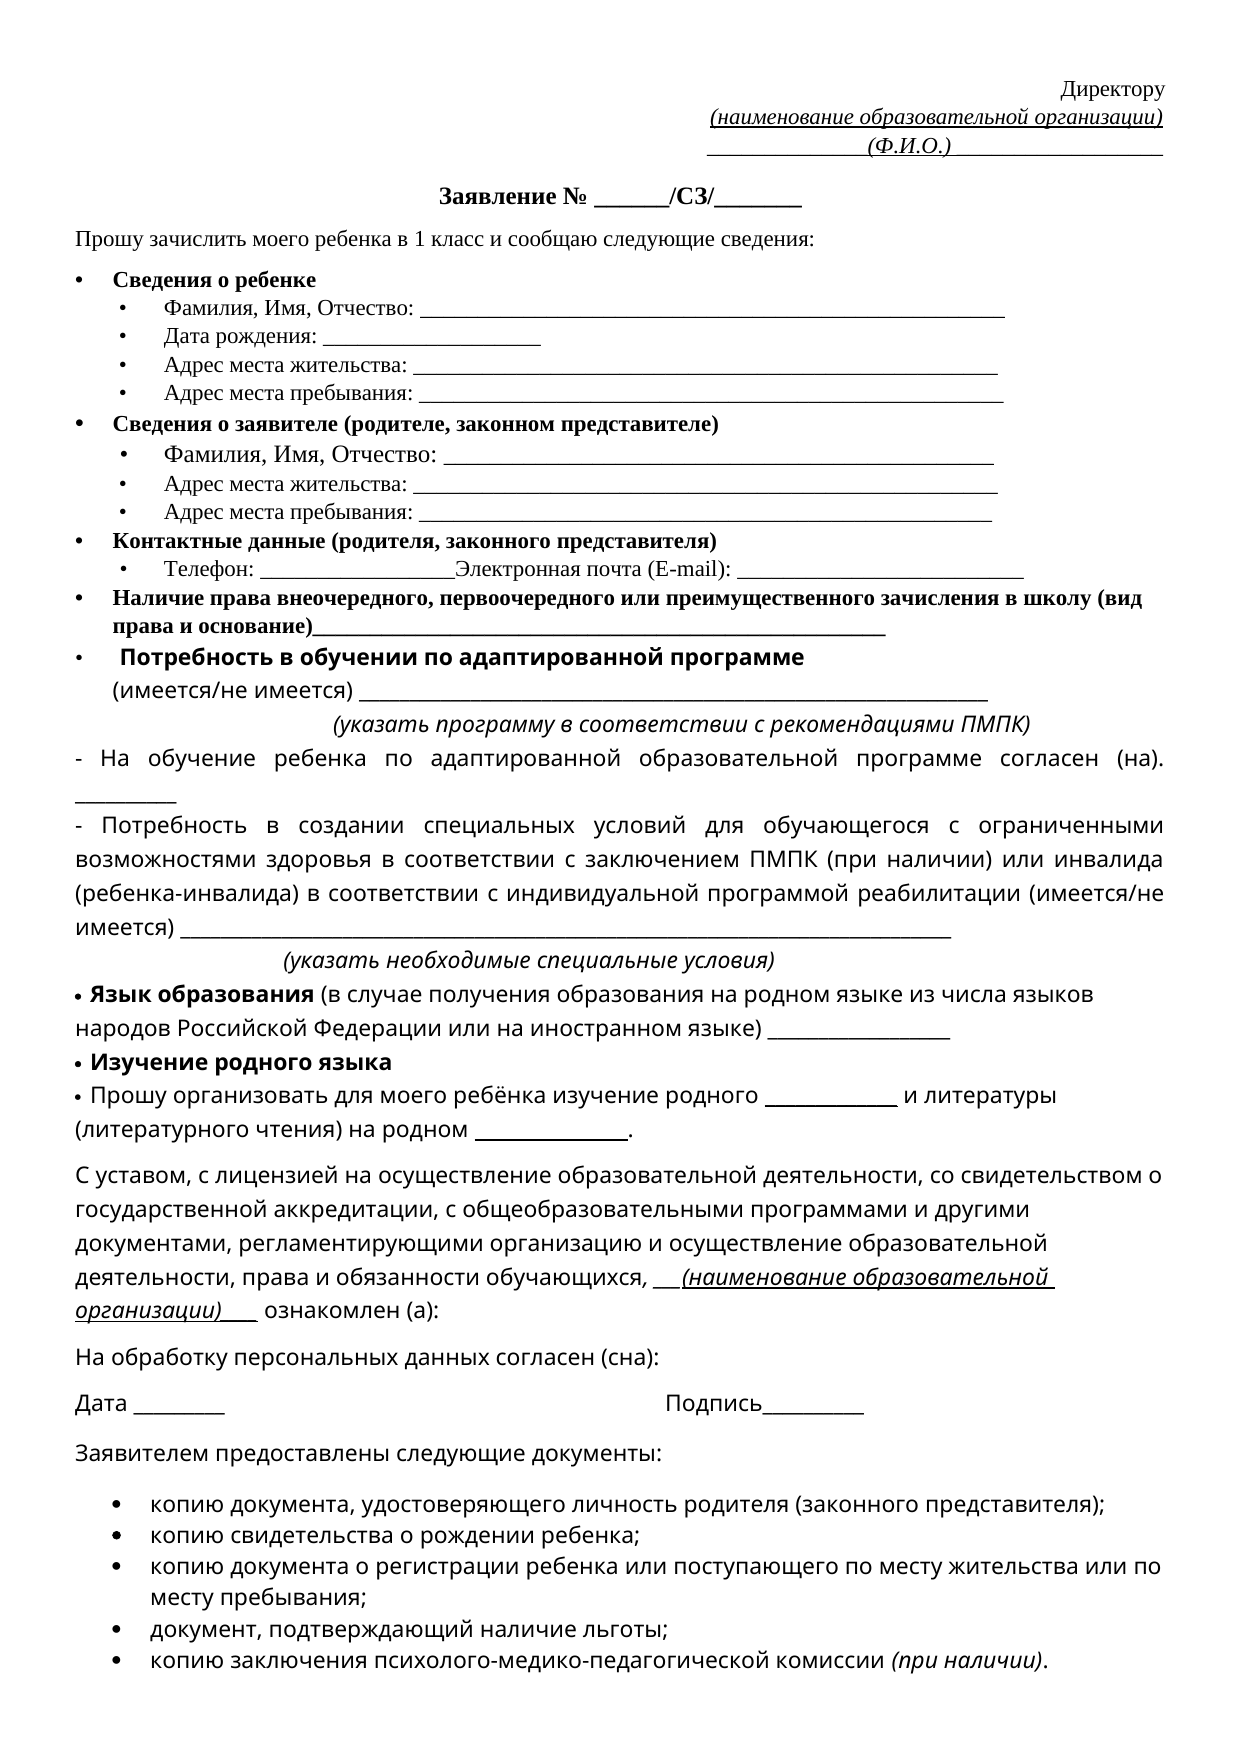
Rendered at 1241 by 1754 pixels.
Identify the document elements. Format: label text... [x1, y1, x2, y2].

list Фамилия, Имя, Отчество: ________________________________________________ [119, 439, 1165, 468]
list Контактные данные (родителя, законного представителя) [75, 527, 1165, 553]
text На обработку персональных данных согласен (сна): [75, 1341, 1165, 1372]
list Адрес места пребывания: ___________________________________________________ [119, 379, 1165, 406]
list (указать программу в соответствии с рекомендациями ПМПК) [75, 708, 1165, 739]
list (указать необходимые специальные условия) [75, 944, 1165, 976]
list Изучение родного языка [75, 1046, 1165, 1077]
list Прошу организовать для моего ребёнка изучение родного _____________ и литературы (литературного чтения) на родном _______________. [75, 1079, 1165, 1144]
list Адрес места пребывания: __________________________________________________ [119, 498, 1165, 525]
list Адрес места жительства: ___________________________________________________ [119, 470, 1165, 496]
list Адрес места жительства: ___________________________________________________ [119, 351, 1165, 377]
list Телефон: _________________Электронная почта (E-mail): _________________________ [119, 555, 1165, 582]
list Фамилия, Имя, Отчество: ___________________________________________________ [119, 294, 1165, 320]
list Дата рождения: ___________________ [119, 322, 1165, 349]
text Прошу зачислить моего ребенка в 1 класс и сообщаю следующие сведения: [75, 225, 1165, 251]
text Дата _________ Подпись__________ [75, 1387, 1165, 1418]
text (наименование образовательной организации) [547, 103, 1165, 130]
list - На обучение ребенка по адаптированной образовательной программе согласен (на). __________ [75, 742, 1165, 807]
text (имеется/не имеется) ______________________________________________________________ [112, 674, 1165, 706]
list копию свидетельства о рождении ребенка; [112, 1519, 1165, 1550]
list Сведения о ребенке [75, 266, 1165, 292]
list - Потребность в создании специальных условий для обучающегося с ограниченными возможностями здоровья в соответствии с заключением ПМПК (при наличии) или инвалида (ребенка-инвалида) в соответствии с индивидуальной программой реабилитации (имеется/не имеется) ____________________________________________________________________________ [75, 809, 1165, 942]
text С уставом, с лицензией на осуществление образовательной деятельности, со свидетельством о государственной аккредитации, с общеобразовательными программами и другими документами, регламентирующими организацию и осуществление образовательной деятельности, права и обязанности обучающихся, ___(наименование образовательной организации)____ ознакомлен (а): [75, 1159, 1165, 1326]
list копию заключения психолого-медико-педагогической комиссии (при наличии). [112, 1644, 1165, 1675]
list копию документа о регистрации ребенка или поступающего по месту жительства или по месту пребывания; [112, 1550, 1165, 1613]
text Заявителем предоставлены следующие документы: [75, 1437, 1165, 1468]
text ______________(Ф.И.О.) __________________ [547, 132, 1165, 158]
list Потребность в обучении по адаптированной программе [75, 641, 1165, 672]
text Заявление № ______/СЗ/_______ [75, 181, 1165, 210]
list Наличие права внеочередного, первоочередного или преимущественного зачисления в школу (вид права и основание)__________________________________________________ [75, 584, 1165, 638]
list копию документа, удостоверяющего личность родителя (законного представителя); [112, 1488, 1165, 1519]
list Язык образования (в случае получения образования на родном языке из числа языков народов Российской Федерации или на иностранном языке) __________________ [75, 978, 1165, 1043]
list документ, подтверждающий наличие льготы; [112, 1613, 1165, 1644]
list Сведения о заявителе (родителе, законном представителе) [75, 408, 1165, 437]
text Директору [547, 75, 1165, 101]
